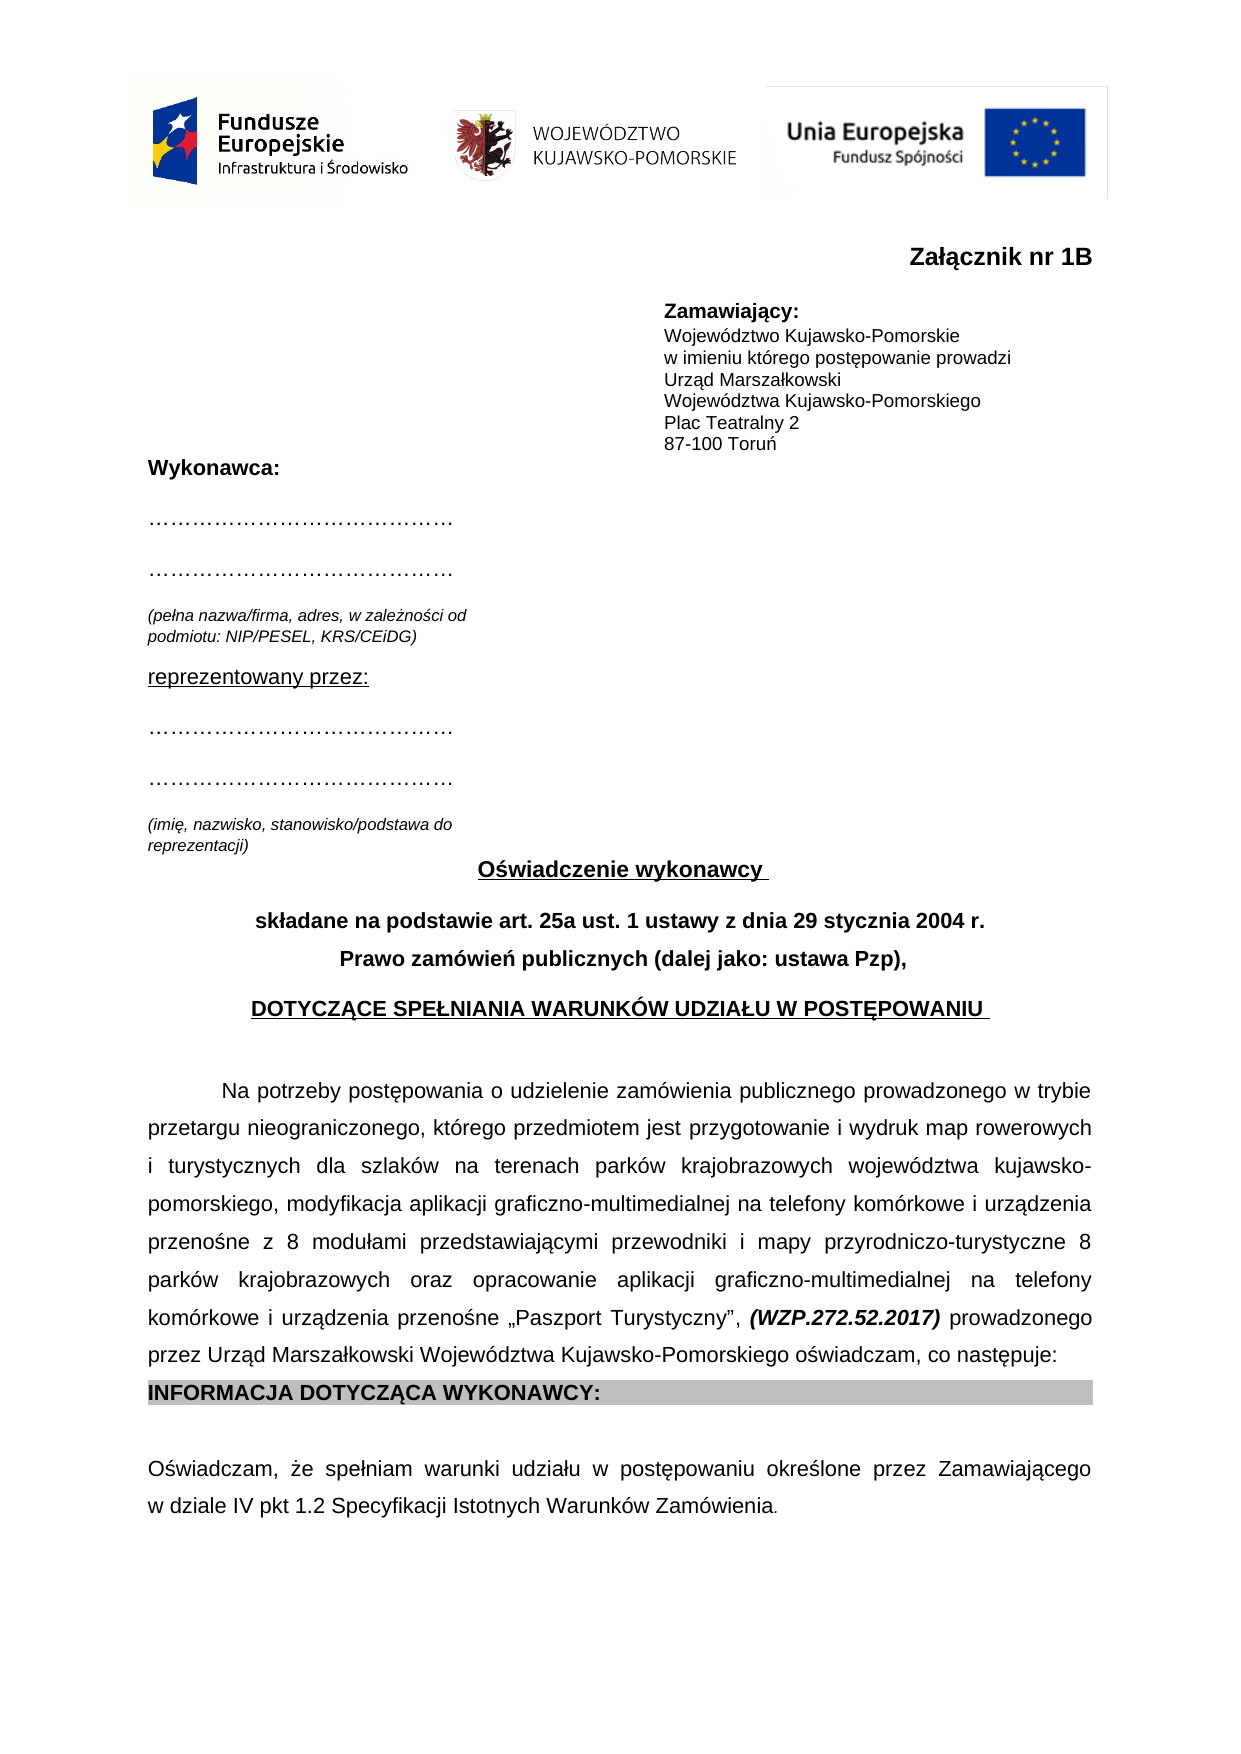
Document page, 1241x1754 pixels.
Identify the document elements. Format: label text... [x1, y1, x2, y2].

text Plac Teatralny 2 [664, 411, 1062, 433]
text Województwa Kujawsko-Pomorskiego [664, 390, 1062, 411]
text składane na podstawie art. 25a ust. 1 ustawy z dnia 29 stycznia 2004 r. [148, 908, 1093, 933]
text w imieniu którego postępowanie prowadzi [664, 347, 1062, 368]
text Zamawiający: [590, 299, 1093, 323]
text Na potrzeby postępowania o udzielenie zamówienia publicznego prowadzonego w trybie przetargu nieograniczonego, którego przedmiotem jest przygotowanie i wydruk map rowerowych i turystycznych dla szlaków na terenach parków krajobrazowych województwa kujawsko-pomorskiego, modyfikacja aplikacji graficzno-multimedialnej na telefony komórkowe i urządzenia przenośne z 8 modułami przedstawiającymi przewodniki i mapy przyrodniczo-turystyczne 8 parków krajobrazowych oraz opracowanie aplikacji graficzno-multimedialnej na telefony komórkowe i urządzenia przenośne „Paszport Turystyczny”, (WZP.272.52.2017) prowadzonego przez Urząd Marszałkowski Województwa Kujawsko-Pomorskiego oświadczam, co następuje: [148, 1077, 1093, 1367]
text (imię, nazwisko, stanowisko/podstawa do reprezentacji) [148, 815, 472, 855]
text Załącznik nr 1B [694, 242, 1093, 271]
text reprezentowany przez: [148, 664, 1093, 689]
text Województwo Kujawsko-Pomorskie [664, 325, 1062, 347]
text 87-100 Toruń [664, 433, 1062, 454]
text Wykonawca: [148, 454, 1093, 480]
picture [131, 75, 426, 204]
text Prawo zamówień publicznych (dalej jako: ustawa Pzp), [148, 946, 1093, 971]
text INFORMACJA DOTYCZĄCA WYKONAWCY: [148, 1380, 1093, 1405]
text ………………………………………………………………………… [148, 714, 472, 790]
text ………………………………………………………………………… [148, 505, 472, 581]
text (pełna nazwa/firma, adres, w zależności od podmiotu: NIP/PESEL, KRS/CEiDG) [148, 606, 472, 646]
text DOTYCZĄCE SPEŁNIANIA WARUNKÓW UDZIAŁU W POSTĘPOWANIU [148, 996, 1093, 1063]
text Oświadczam, że spełniam warunki udziału w postępowaniu określone przez Zamawiającego w dziale IV pkt 1.2 Specyfikacji Istotnych Warunków Zamówienia. [148, 1456, 1093, 1519]
text Oświadczenie wykonawcy [148, 856, 1093, 883]
text Urząd Marszałkowski [664, 368, 1062, 390]
picture [454, 110, 736, 181]
picture [766, 85, 1109, 199]
